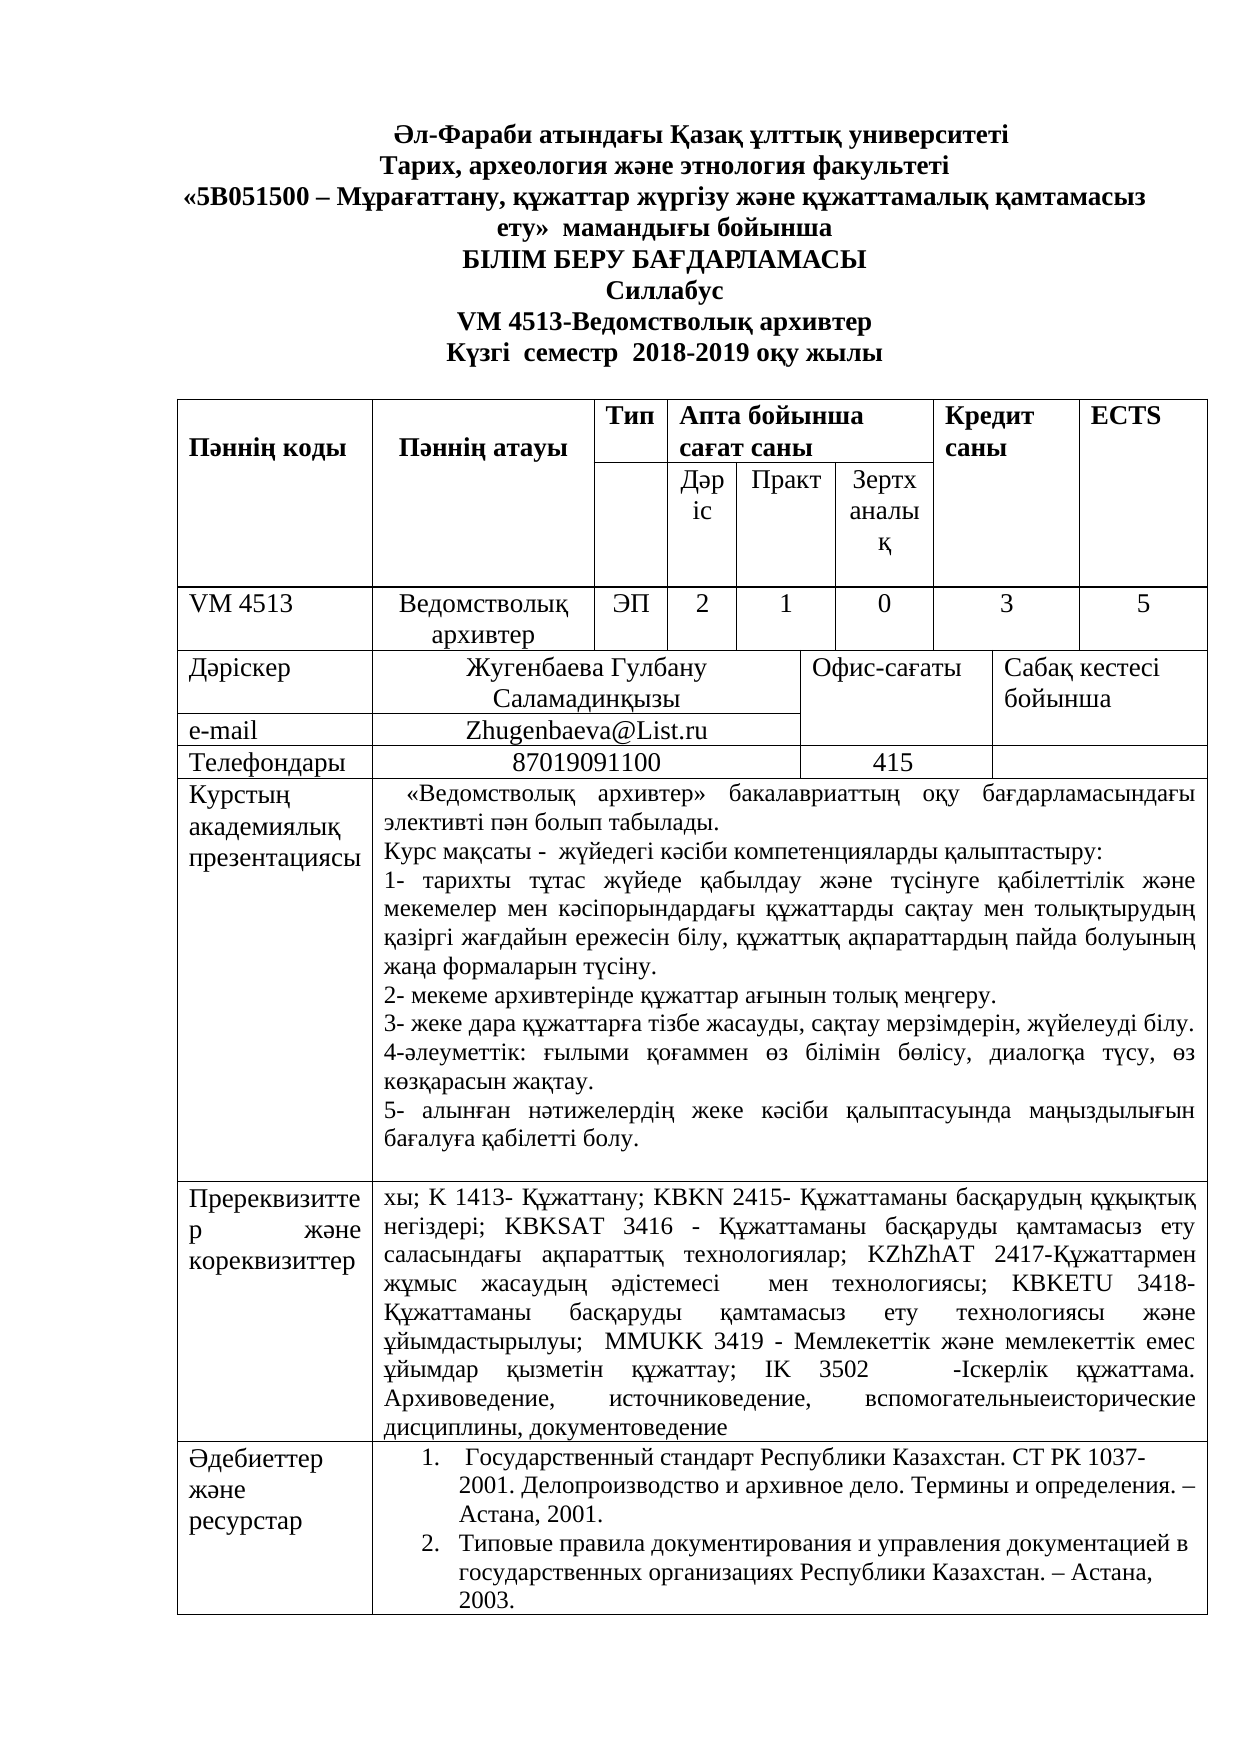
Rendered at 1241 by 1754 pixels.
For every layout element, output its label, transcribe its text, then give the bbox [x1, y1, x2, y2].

table_cell Зертханалық [836, 463, 933, 586]
table_cell [595, 463, 667, 586]
table_cell Телефондары [178, 746, 372, 777]
table_cell Ведомстволық архивтер [373, 588, 594, 650]
text Силлабус [177, 274, 1152, 305]
table_cell Дәріс [668, 463, 736, 586]
table_cell Zhugenbaeva@List.ru [373, 714, 800, 745]
table_cell Сабақ кестесі бойынша [993, 651, 1207, 745]
text «5В051500 – Мұрағаттану, құжаттар жүргізу және құжаттамалық қамтамасыз ету» мамандығы бойынша [177, 180, 1152, 243]
table_cell Жугенбаева Гулбану Саламадинқызы [373, 651, 800, 713]
table_cell Практ [737, 463, 835, 586]
text Тарих, археология және этнология факультеті [177, 149, 1152, 180]
table_header Пәннің атауы [373, 400, 594, 586]
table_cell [373, 1442, 1207, 1614]
table_cell 87019091100 [373, 746, 800, 777]
table_cell VM 4513 [178, 588, 372, 650]
table_header ECTS [1080, 400, 1207, 586]
table_cell 5 [1080, 588, 1207, 650]
table_header Пәннің коды [178, 400, 372, 586]
table_cell e-mail [178, 714, 372, 745]
text БІЛІМ БЕРУ БАҒДАРЛАМАСЫ [177, 243, 1152, 274]
table_cell 2 [668, 588, 736, 650]
text Әл-Фараби атындағы Қазақ ұлттық университеті [177, 118, 1152, 149]
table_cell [178, 1442, 372, 1614]
table_cell «Ведомстволық архивтер» бакалавриаттың оқу бағдарламасындағы элективті пән болып табылады. Курс мақсаты - жүйедегі кәсіби компетенцияларды қалыптастыру: 1- тарихты тұтас жүйеде қабылдау және түсінуге қабілеттілік және мекемелер мен кәсіпорындардағы құжаттарды сақтау мен толықтырудың қазіргі жағдайын ережесін білу, құжаттық ақпараттардың пайда болуының жаңа формаларын түсіну. 2- мекеме архивтерінде құжаттар ағынын толық меңгеру. 3- жеке дара құжаттарға тізбе жасауды, сақтау мерзімдерін, жүйелеуді білу. 4-әлеуметтік: ғылыми қоғаммен өз білімін бөлісу, диалогқа түсу, өз көзқарасын жақтау. 5- алынған нәтижелердің жеке кәсіби қалыптасуында маңыздылығын бағалуға қабілетті болу. [373, 779, 1207, 1181]
table_cell 1 [737, 588, 835, 650]
table_cell Офис-сағаты [801, 651, 992, 745]
table_cell хы; K 1413- Құжаттану; KBKN 2415- Құжаттаманы басқарудың құқықтық негіздері; KBKSAT 3416 - Құжаттаманы басқаруды қамтамасыз ету саласындағы ақпараттық технологиялар; KZhZhAT 2417-Құжаттармен жұмыс жасаудың әдістемесі мен технологиясы; KBKETU 3418- Құжаттаманы басқаруды қамтамасыз ету технологиясы және ұйымдастырылуы; MMUKK 3419 - Мемлекеттік және мемлекеттік емес ұйымдар қызметін құжаттау; IK 3502 -Іскерлік құжаттама. Архивоведение, источниковедение, вспомогательныеисторические дисциплины, документоведение [373, 1182, 1207, 1441]
table_cell Дәріскер [178, 651, 372, 713]
table_header Кредит саны [934, 400, 1079, 586]
table_cell 3 [934, 588, 1079, 650]
table_header Апта бойынша сағат саны [668, 400, 933, 462]
text Күзгі семестр 2018-2019 оқу жылы [177, 336, 1152, 367]
table_header Тип [595, 400, 667, 462]
table_cell Курстың академиялық презентациясы [178, 779, 372, 1181]
table_cell ЭП [595, 588, 667, 650]
table_cell Пререквизиттер және кореквизиттер [178, 1182, 372, 1441]
table_cell 0 [836, 588, 933, 650]
table_cell [993, 746, 1207, 777]
table_cell 415 [801, 746, 992, 777]
text VM 4513-Ведомстволық архивтер [177, 305, 1152, 336]
